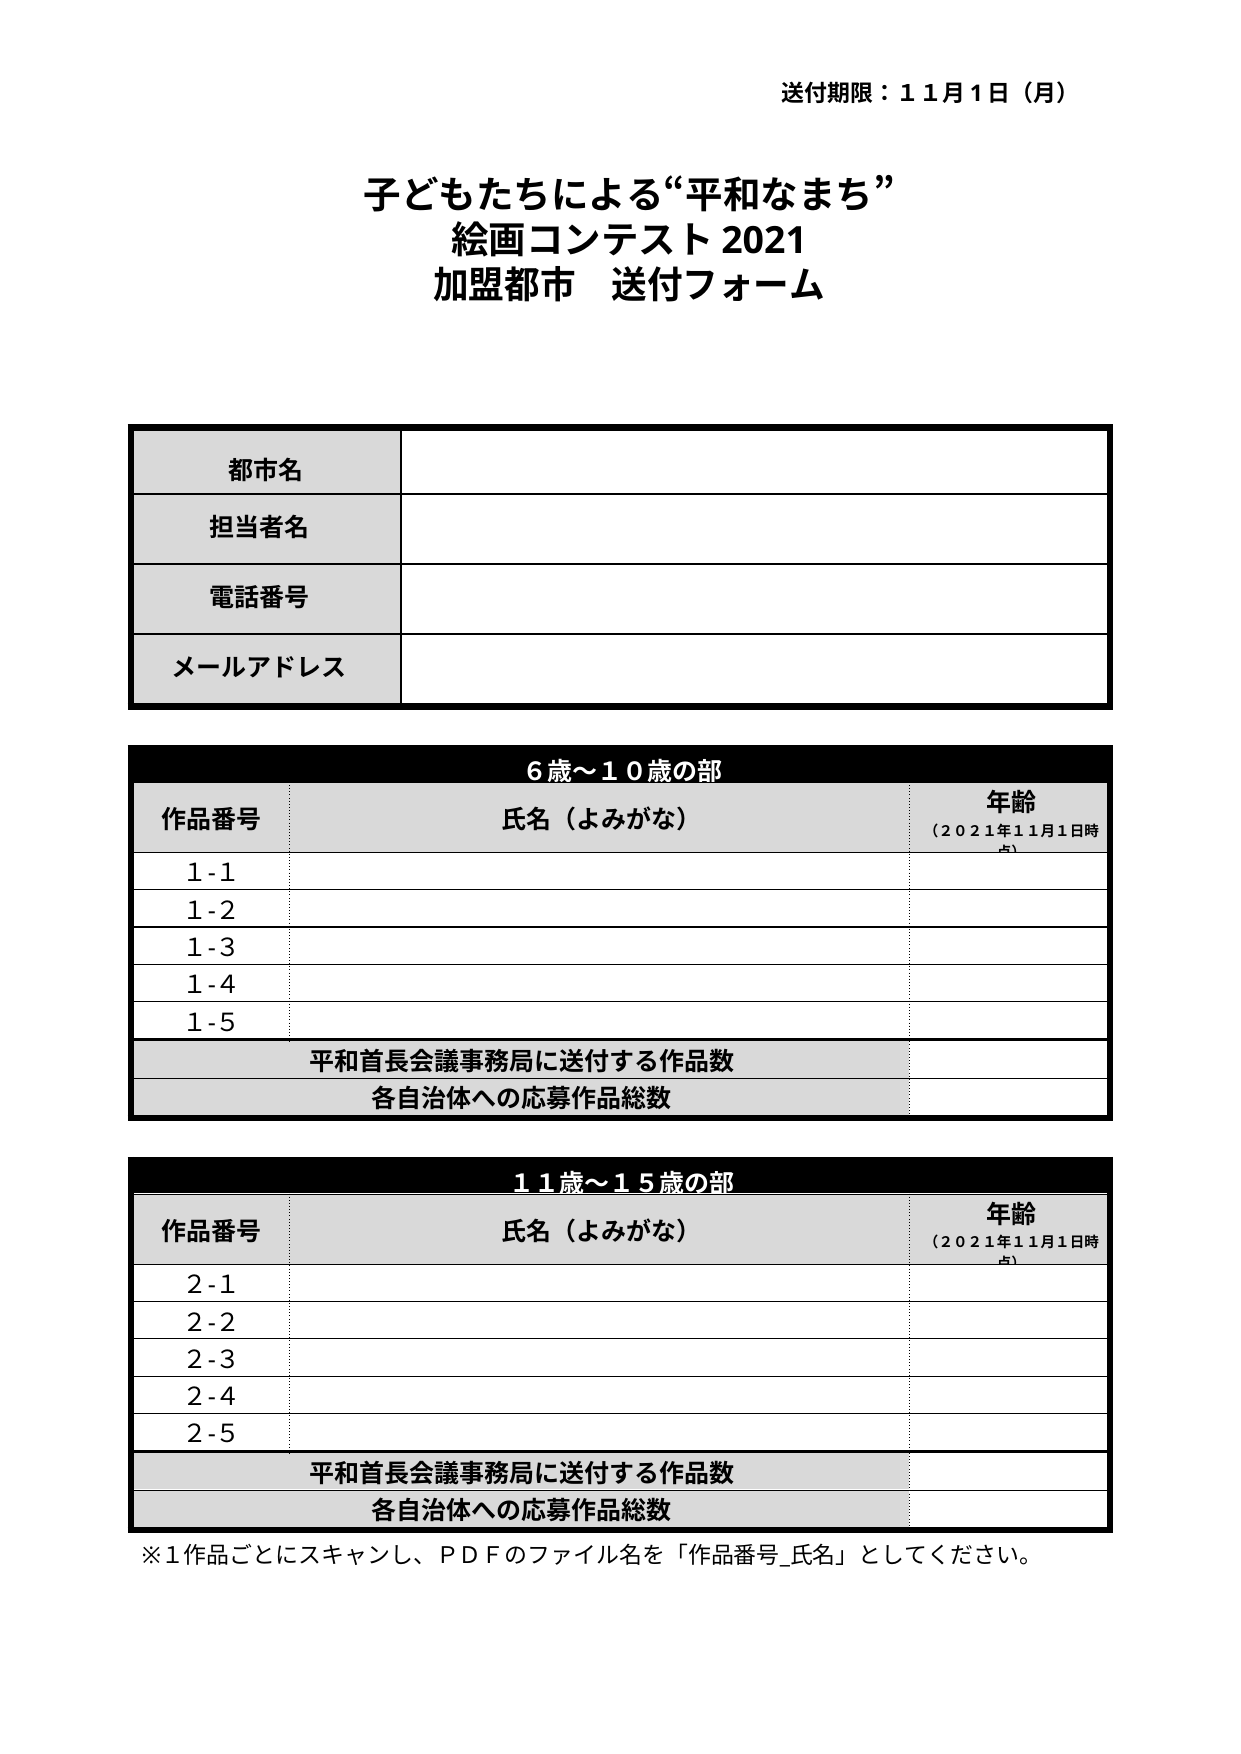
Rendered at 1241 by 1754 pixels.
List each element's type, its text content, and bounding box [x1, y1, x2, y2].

table_cell [289, 853, 909, 889]
table_cell １-４ [134, 965, 289, 1001]
table_cell 年齢 （２０２１年１１月１日時点） [909, 1195, 1107, 1264]
table_cell [909, 853, 1107, 889]
table_header ６歳～１０歳の部 [134, 751, 1107, 782]
table_cell 平和首長会議事務局に送付する作品数 [134, 1041, 909, 1078]
table_cell 平和首長会議事務局に送付する作品数 [134, 1453, 909, 1489]
table_cell １-５ [134, 1002, 289, 1038]
table_header 都市名 [134, 431, 400, 493]
table_cell ２-４ [134, 1377, 289, 1413]
text 送付期限：１１月1日（月） [142, 75, 1079, 108]
table_cell [289, 1002, 909, 1038]
table_cell [289, 1339, 909, 1376]
table_cell [909, 1002, 1107, 1038]
table_cell ２-２ [134, 1302, 289, 1338]
table_cell １-３ [134, 928, 289, 964]
table_cell ２-３ [134, 1339, 289, 1376]
table_cell １-１ [134, 853, 289, 889]
table_cell 年齢 （２０２１年１１月１日時点） [909, 783, 1107, 852]
table_cell 氏名（よみがな） [289, 1195, 909, 1264]
table_cell ２-１ [134, 1265, 289, 1301]
table_cell ２-５ [134, 1414, 289, 1450]
table_cell [289, 1377, 909, 1413]
table_cell 作品番号 [134, 1195, 289, 1264]
text 加盟都市 送付フォーム [215, 262, 1043, 307]
table_cell [402, 565, 1107, 633]
text 絵画コンテスト2021 [215, 217, 1043, 262]
table_cell [289, 1265, 909, 1301]
table_cell [402, 495, 1107, 563]
table_cell 電話番号 [134, 565, 400, 633]
table_cell １-２ [134, 890, 289, 926]
table_cell 各自治体への応募作品総数 [134, 1491, 909, 1527]
table_cell 担当者名 [134, 495, 400, 563]
table_cell [909, 1302, 1107, 1338]
table_cell 氏名（よみがな） [289, 783, 909, 852]
text ※１作品ごとにスキャンし、ＰＤＦのファイル名を「作品番号_氏名」としてください。 [142, 1543, 1064, 1568]
table_cell [909, 890, 1107, 926]
table_cell [909, 1453, 1107, 1489]
table_cell [909, 1377, 1107, 1413]
table_cell [402, 635, 1107, 703]
table_cell [909, 1414, 1107, 1450]
table_cell [909, 1339, 1107, 1376]
table_cell [909, 1491, 1107, 1527]
table_cell [909, 928, 1107, 964]
table_cell [289, 1302, 909, 1338]
table_cell 作品番号 [134, 783, 289, 852]
table_cell [289, 965, 909, 1001]
table_header １１歳～１５歳の部 [134, 1163, 1107, 1193]
table_cell [289, 890, 909, 926]
table_cell メールアドレス [134, 635, 400, 703]
table_cell [909, 1041, 1107, 1078]
table_cell [909, 965, 1107, 1001]
table_cell 各自治体への応募作品総数 [134, 1079, 909, 1115]
table_cell [289, 1414, 909, 1450]
table_cell [289, 928, 909, 964]
table_cell [909, 1079, 1107, 1115]
text 子どもたちによる“平和なまち” [215, 173, 1043, 217]
table_header [402, 431, 1107, 493]
table_cell [909, 1265, 1107, 1301]
